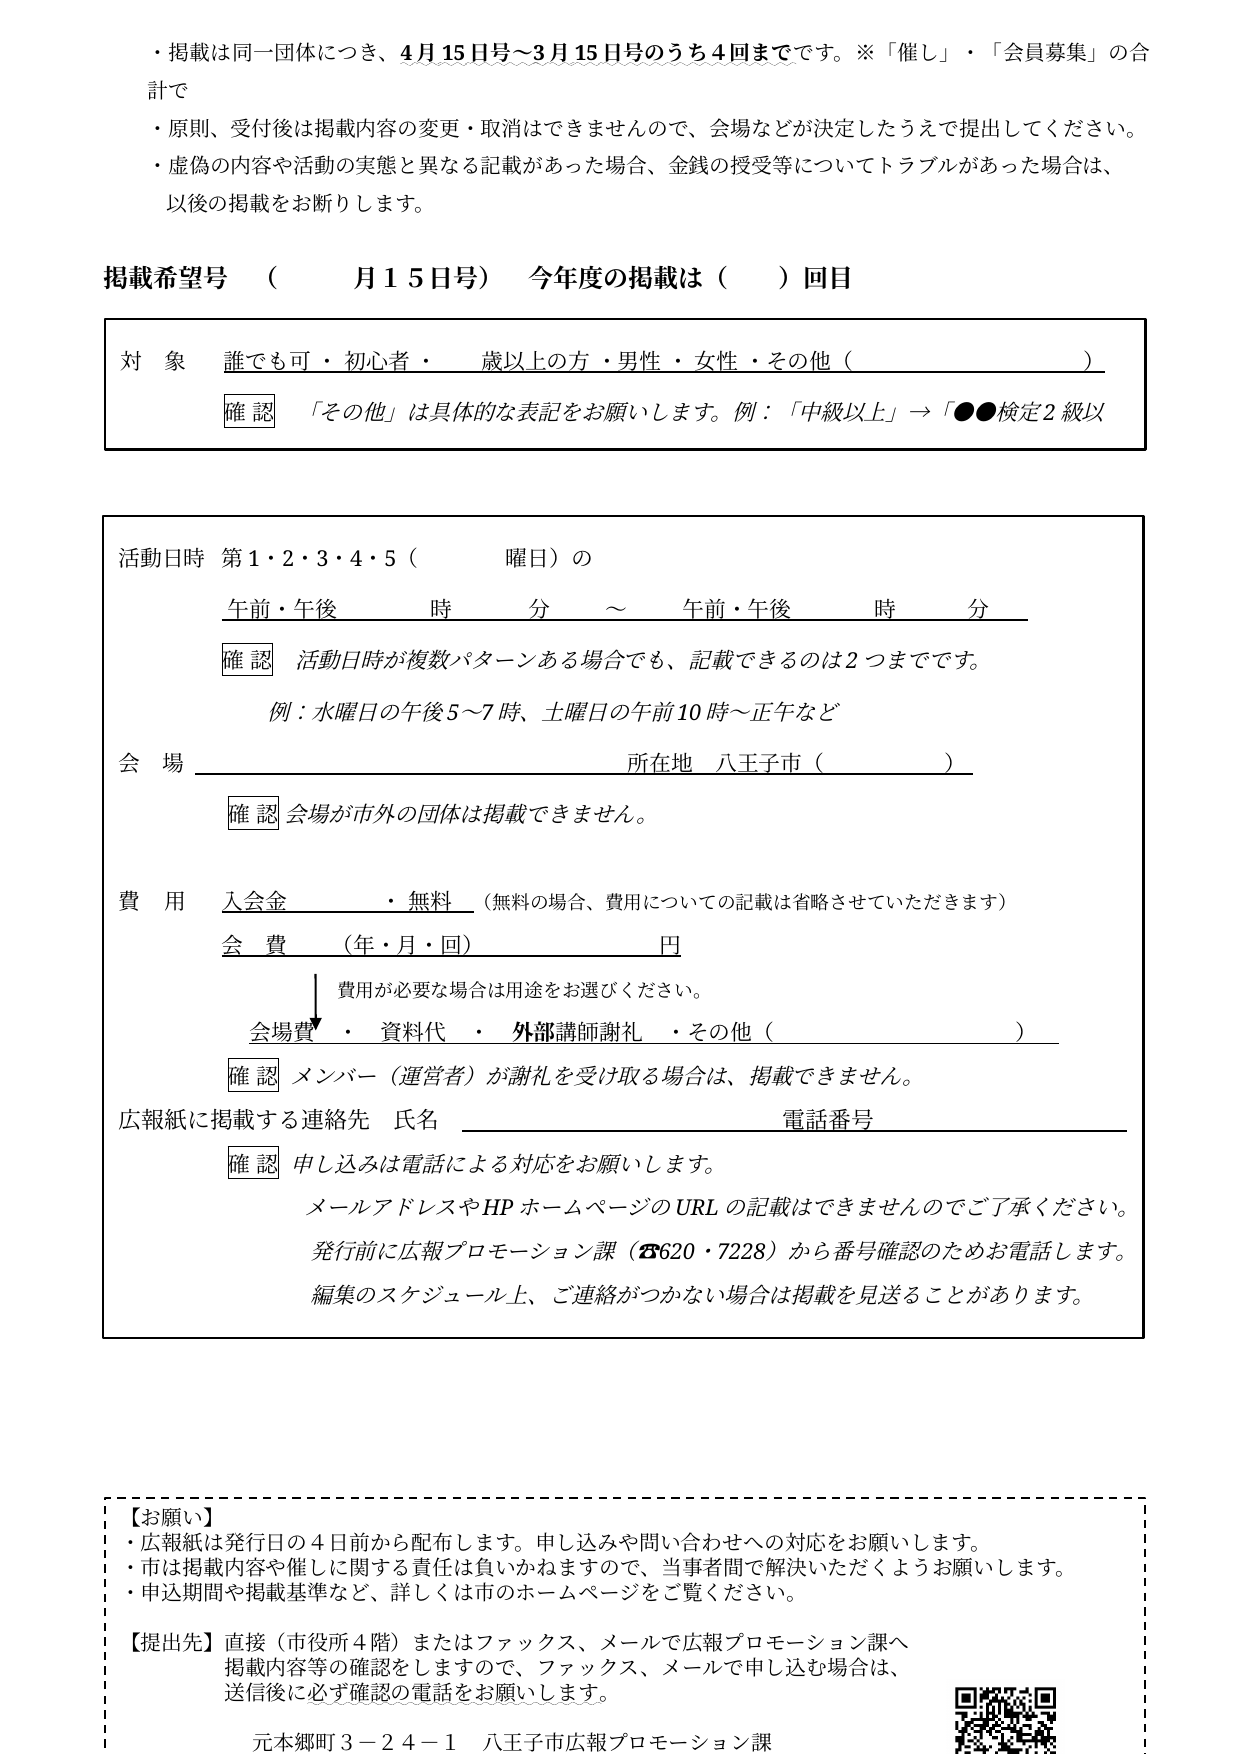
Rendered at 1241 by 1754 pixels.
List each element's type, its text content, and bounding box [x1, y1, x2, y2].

picture [946, 1679, 1065, 1754]
list ・虚偽の内容や活動の実態と異なる記載があった場合、金銭の授受等についてトラブルがあった場合は、 [147, 146, 1152, 183]
list ・原則、受付後は掲載内容の変更・取消はできませんので、会場などが決定したうえで提出してください。 [147, 108, 1152, 146]
list ・掲載は同一団体につき、4月15日号～3月15日号のうち４回までです。※「催し」・「会員募集」の合計で [147, 33, 1152, 108]
text 掲載希望号 （ 月１５日号） 今年度の掲載は（ ）回目 [103, 258, 1152, 296]
list 以後の掲載をお断りします。 [166, 183, 1152, 221]
